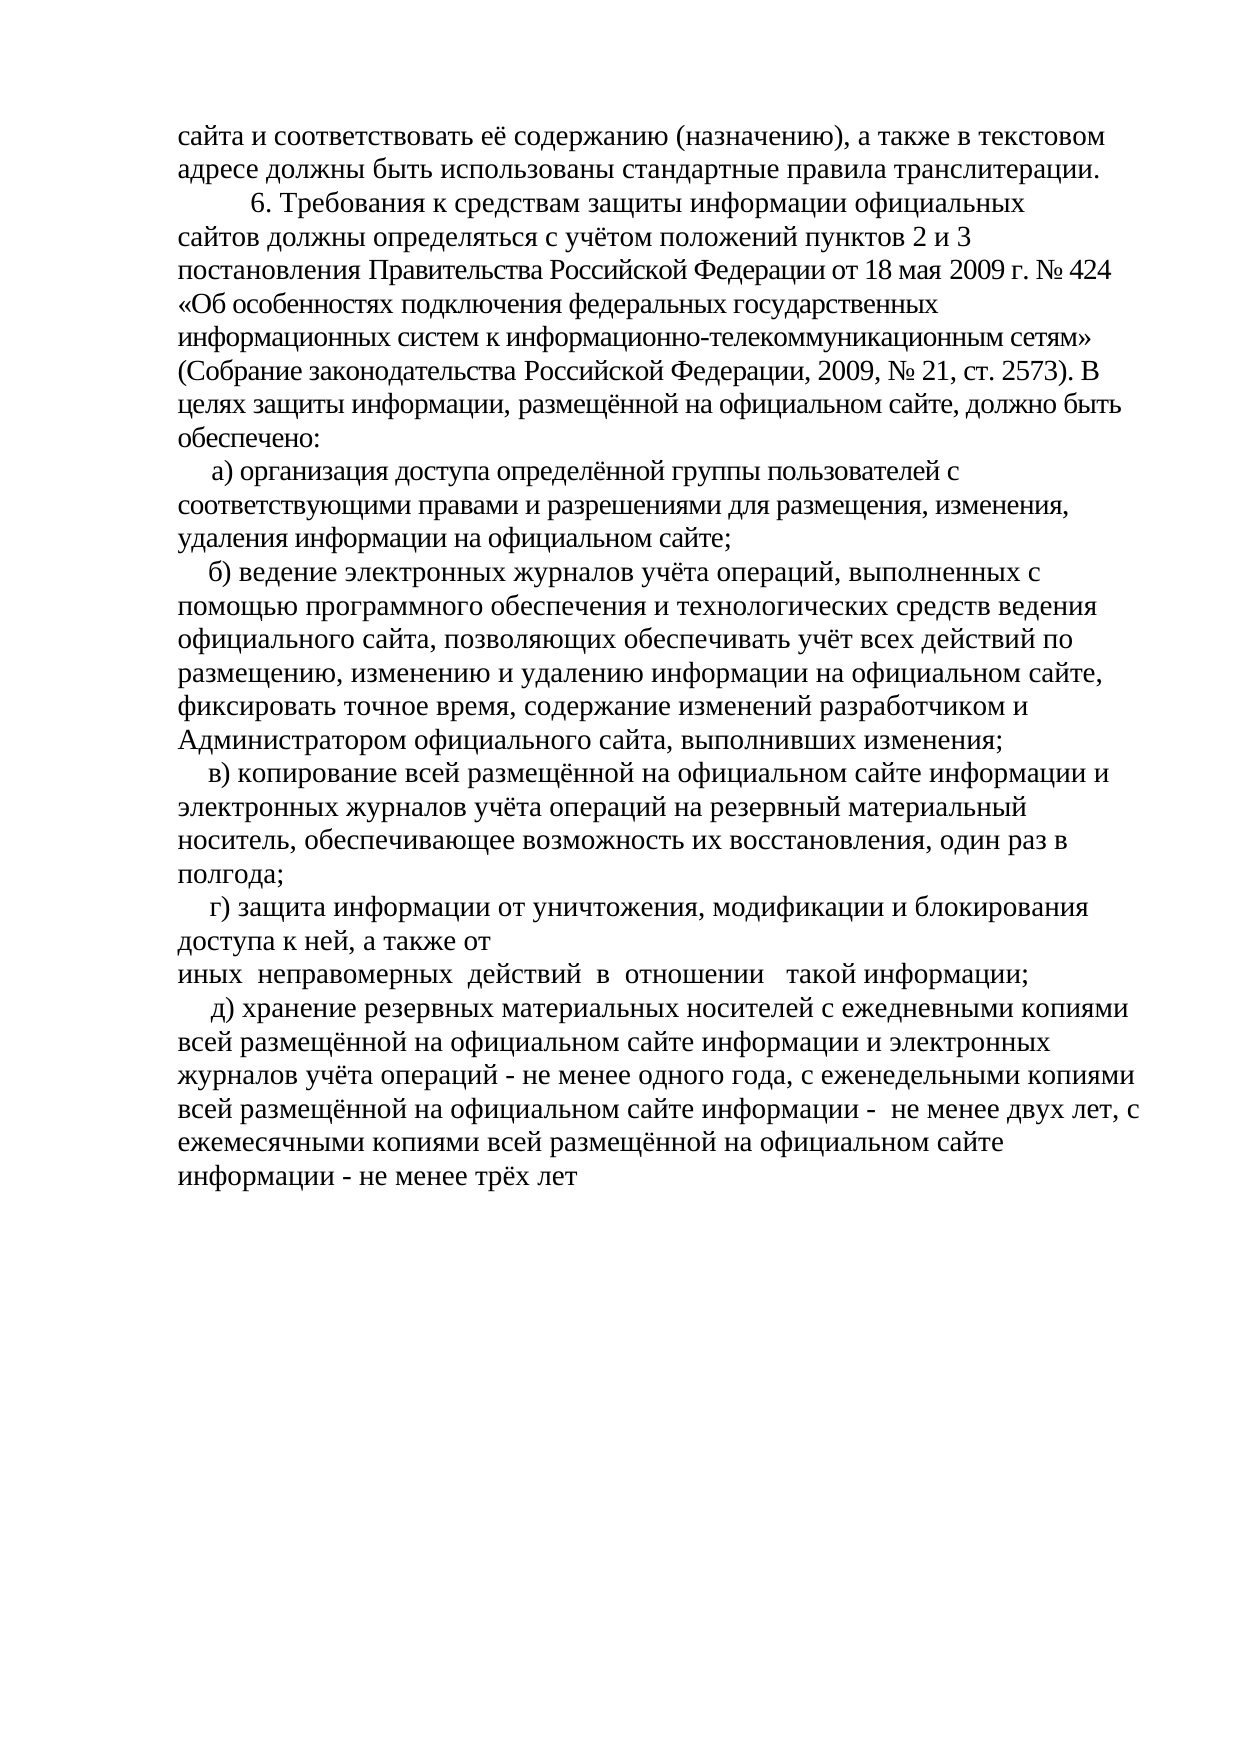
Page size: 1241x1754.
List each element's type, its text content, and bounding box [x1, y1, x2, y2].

text в) копирование всей размещённой на официальном сайте информации и электронных журналов учёта операций на резервный материальный носитель, обеспечивающее возможность их восстановления, один раз в полгода; [177, 755, 1152, 889]
text д) хранение резервных материальных носителей с ежедневными копиями всей размещённой на официальном сайте информации и электронных журналов учёта операций - не менее одного года, с еженедельными копиями всей размещённой на официальном сайте информации - не менее двух лет, с ежемесячными копиями всей размещённой на официальном сайте информации - не менее трёх лет [177, 990, 1152, 1191]
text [177, 118, 1152, 185]
text г) защита информации от уничтожения, модификации и блокирования доступа к ней, а также от иных неправомерных действий в отношении такой информации; [177, 889, 1152, 990]
text б) ведение электронных журналов учёта операций, выполненных с помощью программного обеспечения и технологических средств ведения официального сайта, позволяющих обеспечивать учёт всех действий по размещению, изменению и удалению информации на официальном сайте, фиксировать точное время, содержание изменений разработчиком и Администратором официального сайта, выполнивших изменения; [177, 554, 1152, 755]
text 6. Требования к средствам защиты информации официальных сайтов должны определяться с учётом положений пунктов 2 и 3 постановления Правительства Российской Федерации от 18 мая 2009 г. № 424 «Об особенностях подключения федеральных государственных информационных систем к информационно-телекоммуникационным сетям» (Собрание законодательства Российской Федерации, 2009, № 21, ст. 2573). В целях защиты информации, размещённой на официальном сайте, должно быть обеспечено: [177, 185, 1152, 453]
text а) организация доступа определённой группы пользователей с соответствующими правами и разрешениями для размещения, изменения, удаления информации на официальном сайте; [177, 453, 1152, 554]
